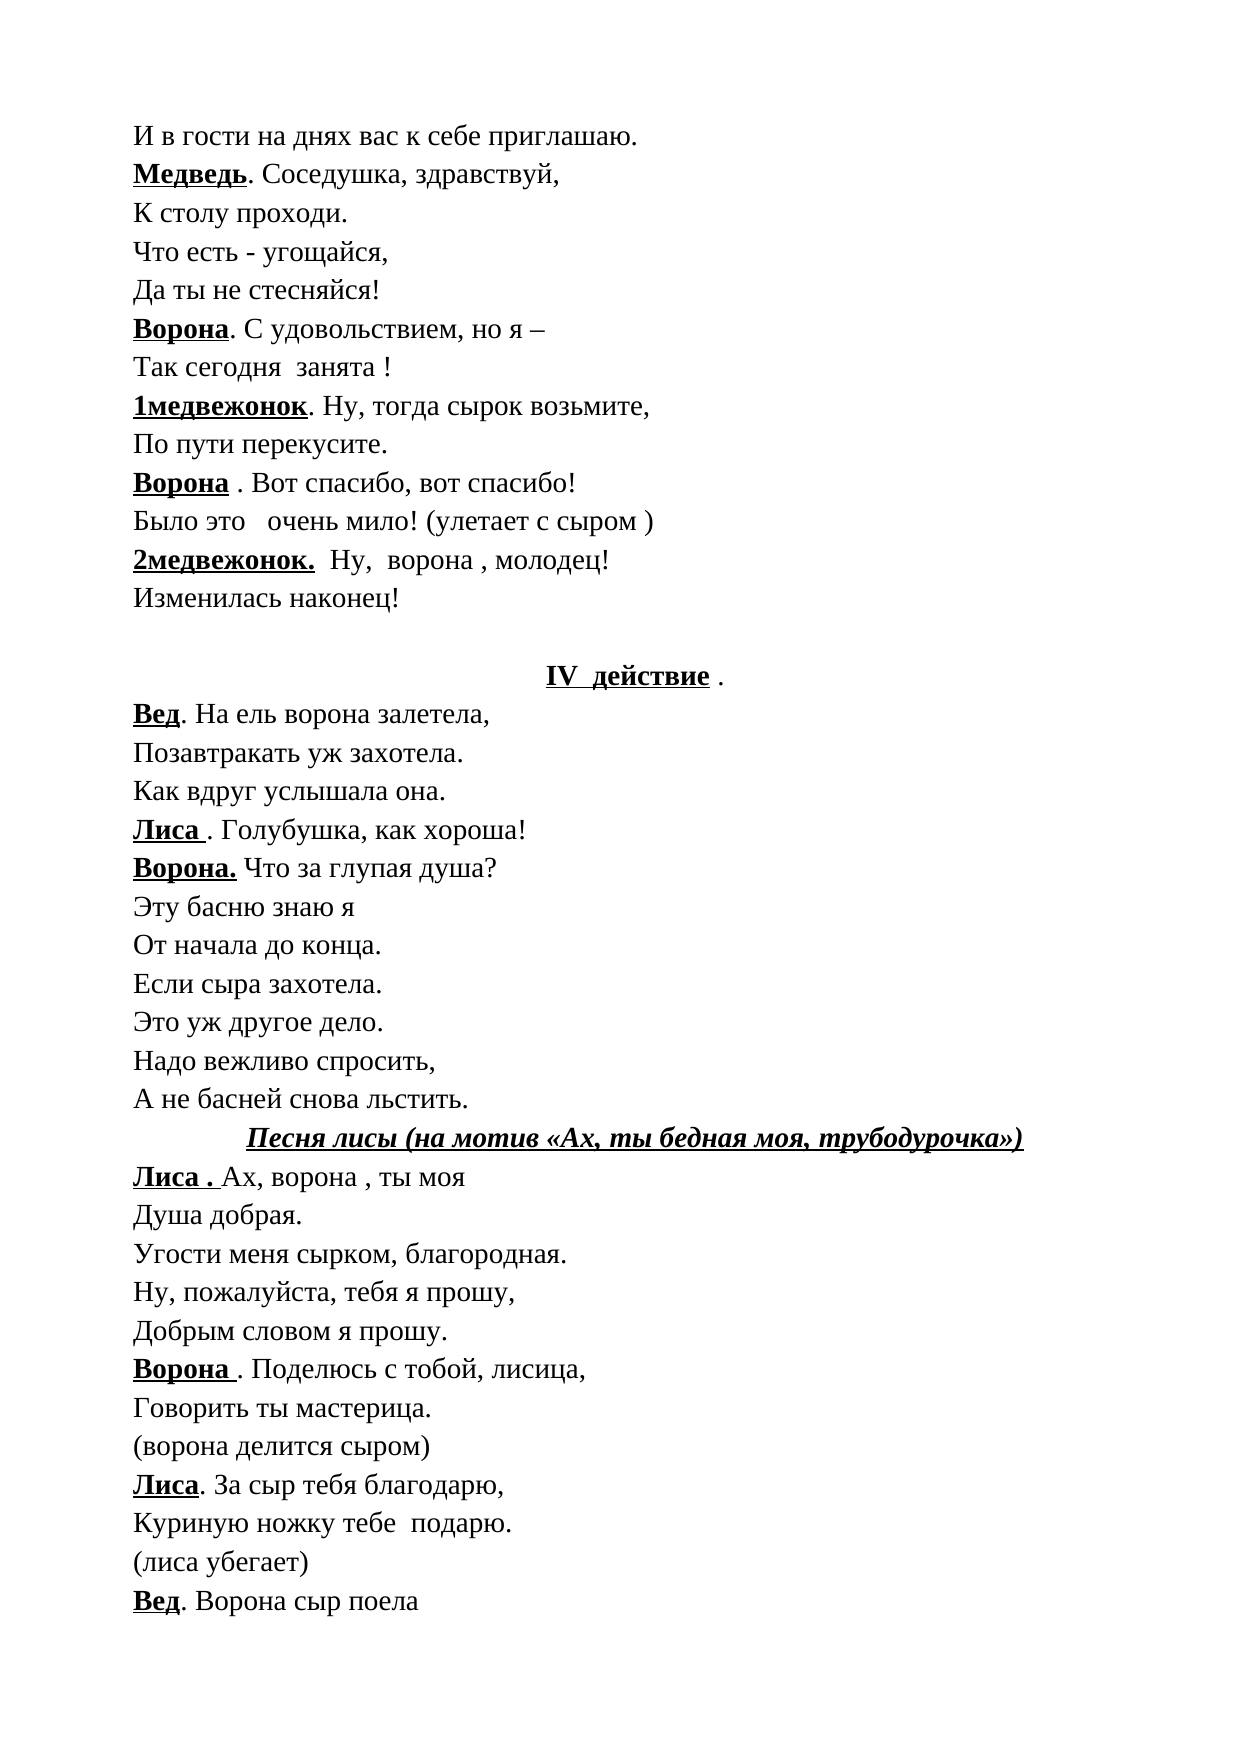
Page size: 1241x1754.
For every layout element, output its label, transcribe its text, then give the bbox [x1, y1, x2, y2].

text (ворона делится сыром) [133, 1428, 1137, 1462]
text Как вдруг услышала она. [133, 773, 1137, 807]
text Если сыра захотела. [133, 966, 1137, 999]
text Да ты не стесняйся! [133, 272, 1137, 306]
text К столу проходи. [133, 195, 1137, 229]
text Вед. Ворона сыр поела [133, 1583, 1137, 1616]
text Эту басню знаю я [133, 889, 1137, 922]
text Душа добрая. [133, 1197, 1137, 1231]
text Говорить ты мастерица. [133, 1390, 1137, 1423]
text Это уж другое дело. [133, 1004, 1137, 1038]
text Ворона . Поделюсь с тобой, лисица, [133, 1351, 1137, 1385]
text Надо вежливо спросить, [133, 1043, 1137, 1077]
text Изменилась наконец! [133, 581, 1137, 614]
text Песня лисы (на мотив «Ах, ты бедная моя, трубодурочка») [133, 1120, 1137, 1154]
text Ворона. Что за глупая душа? [133, 850, 1137, 884]
text Было это очень мило! (улетает с сыром ) [133, 503, 1137, 537]
text Лиса . Голубушка, как хороша! [133, 812, 1137, 845]
text А не басней снова льстить. [133, 1082, 1137, 1115]
text Медведь. Соседушка, здравствуй, [133, 157, 1137, 190]
text 2медвежонок. Ну, ворона , молодец! [133, 542, 1137, 576]
text Лиса . Ах, ворона , ты моя [133, 1159, 1137, 1192]
text Вед. На ель ворона залетела, [133, 696, 1137, 730]
text Ну, пожалуйста, тебя я прошу, [133, 1274, 1137, 1308]
text 1медвежонок. Ну, тогда сырок возьмите, [133, 388, 1137, 421]
text Угости меня сырком, благородная. [133, 1236, 1137, 1269]
text Что есть - угощайся, [133, 234, 1137, 267]
text По пути перекусите. [133, 426, 1137, 460]
text Так сегодня занята ! [133, 349, 1137, 383]
text (лиса убегает) [133, 1544, 1137, 1578]
text Лиса. За сыр тебя благодарю, [133, 1467, 1137, 1501]
text Позавтракать уж захотела. [133, 735, 1137, 768]
text Куриную ножку тебе подарю. [133, 1506, 1137, 1539]
text Ворона . Вот спасибо, вот спасибо! [133, 465, 1137, 498]
text IV действие . [133, 658, 1137, 691]
text И в гости на днях вас к себе приглашаю. [133, 118, 1137, 152]
text От начала до конца. [133, 927, 1137, 961]
text Ворона. С удовольствием, но я – [133, 311, 1137, 344]
text Добрым словом я прошу. [133, 1313, 1137, 1346]
